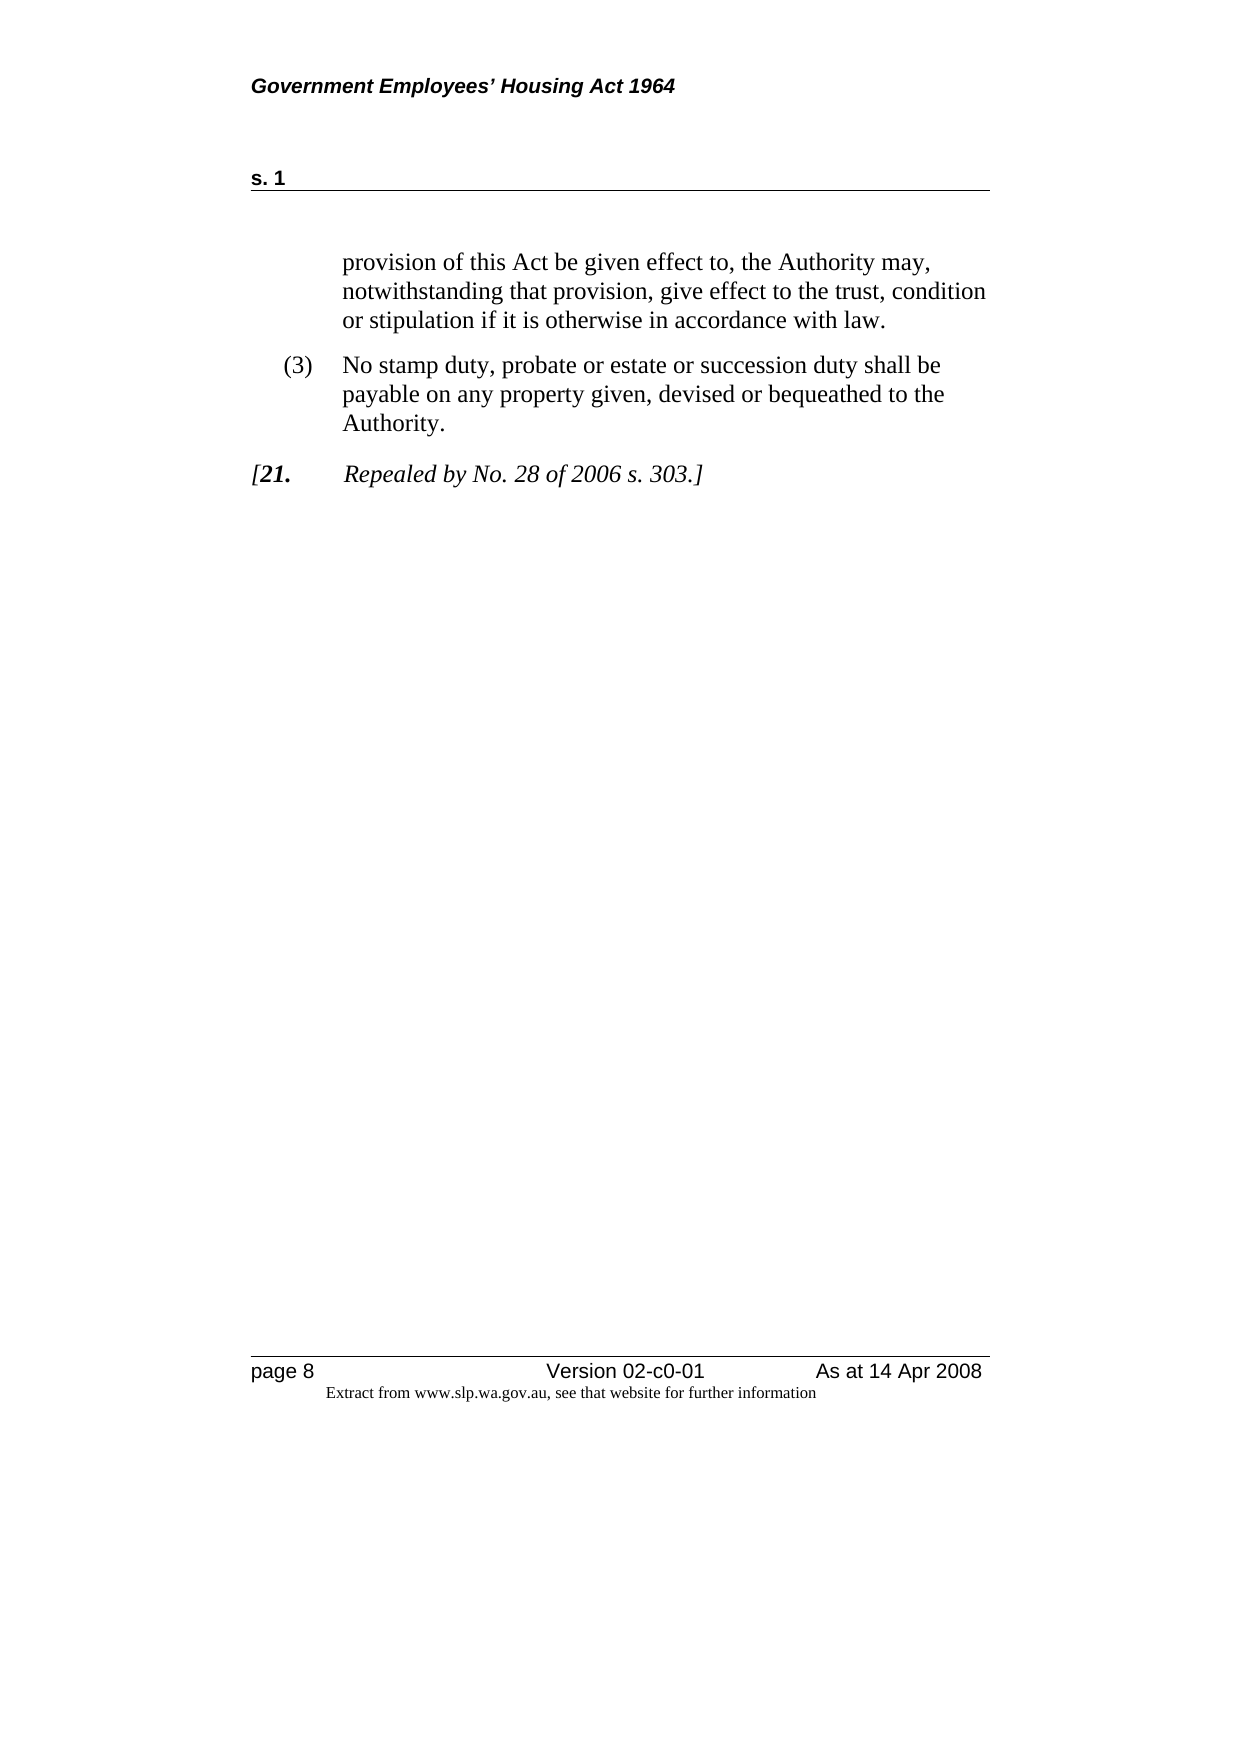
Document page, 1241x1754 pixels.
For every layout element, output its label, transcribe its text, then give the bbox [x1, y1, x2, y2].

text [251, 247, 990, 334]
text (3) No stamp duty, probate or estate or succession duty shall be payable on any property given, devised or bequeathed to the Authority. [251, 350, 990, 437]
text [21. Repealed by No. 28 of 2006 s. 303.] [251, 459, 990, 488]
